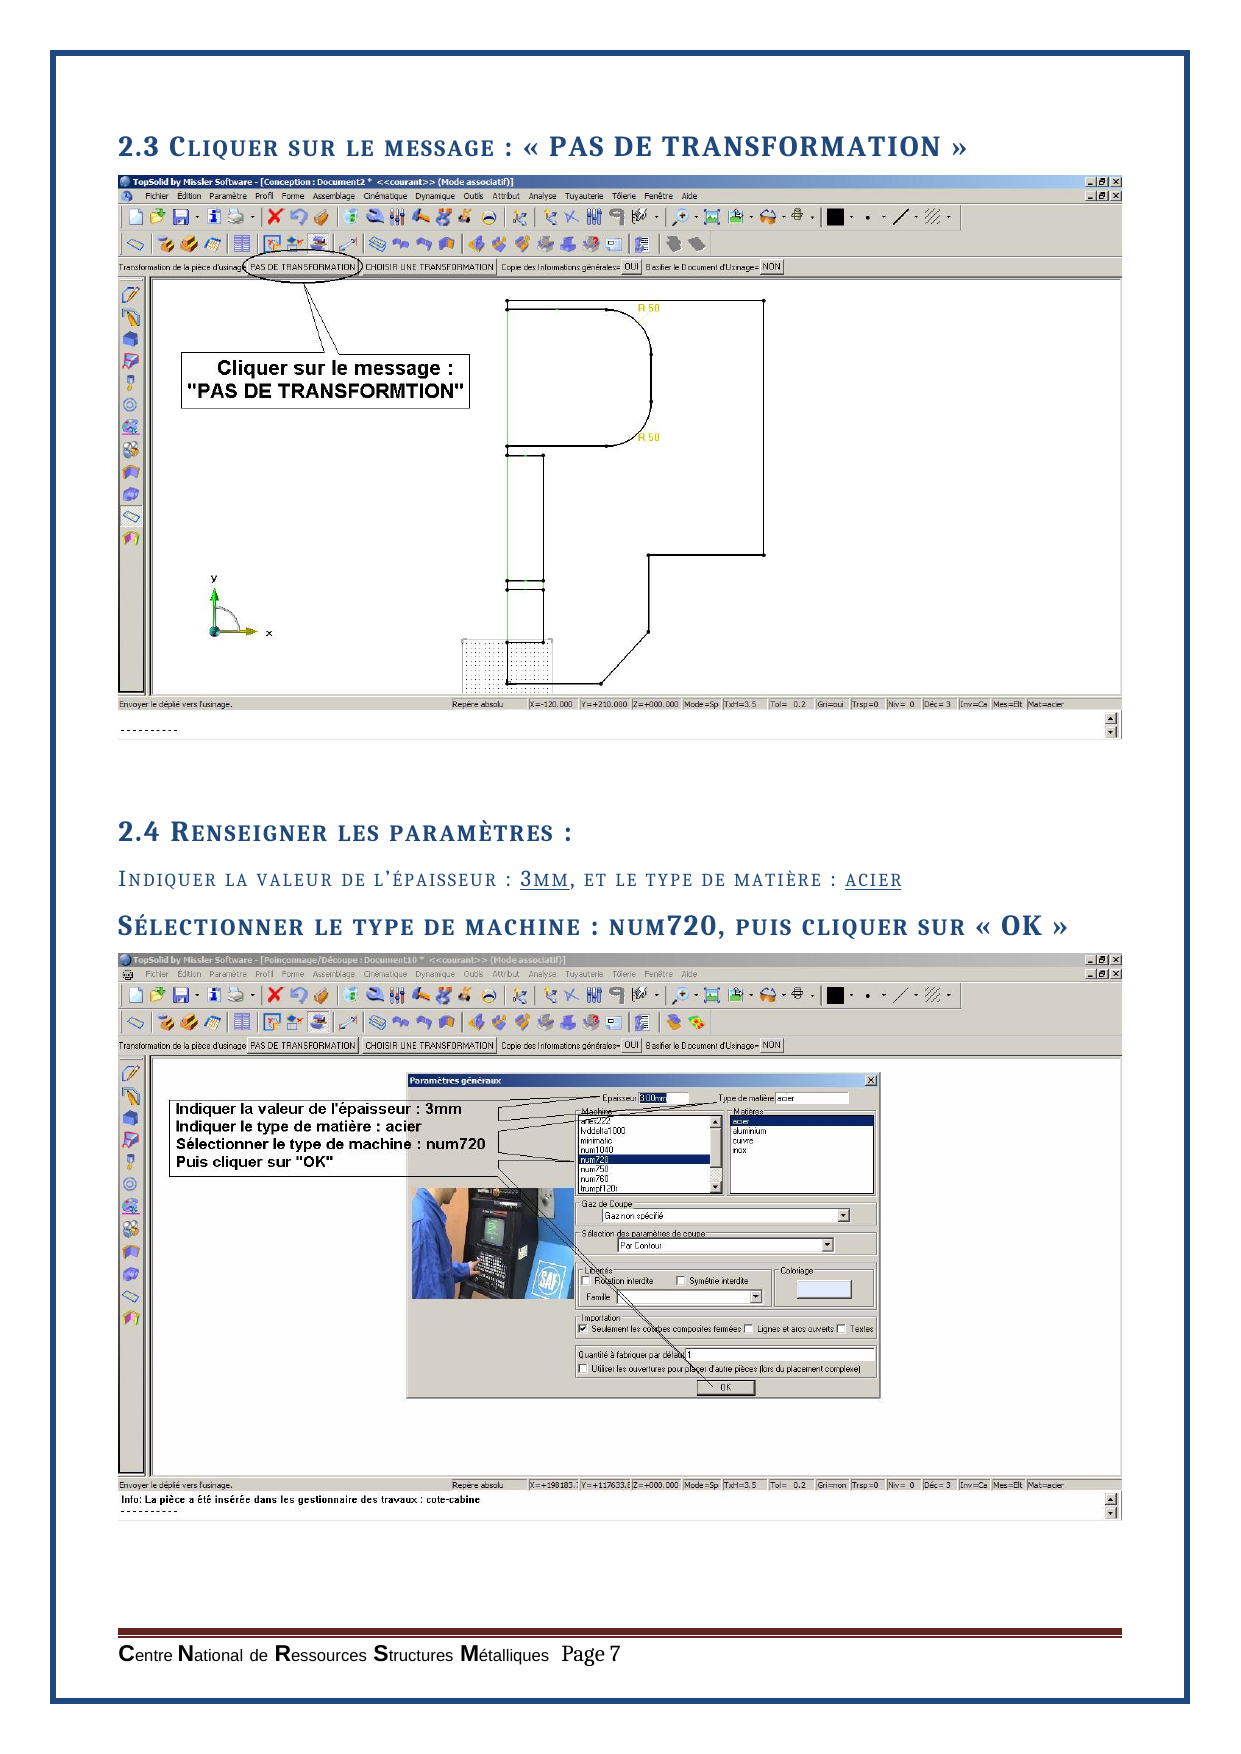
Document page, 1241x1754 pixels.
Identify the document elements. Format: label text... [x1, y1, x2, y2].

picture [118, 953, 1123, 1521]
subtitle Sélectionner le type de machine : num720, puis cliquer sur « OK » [118, 909, 1122, 942]
picture [118, 175, 1123, 740]
subtitle 2.3 Cliquer sur le message : « PAS DE TRANSFORMATION » [118, 131, 1122, 164]
subtitle Indiquer la valeur de l’épaisseur : 3mm, et le type de matière : acier [118, 866, 1122, 892]
subtitle 2.4 Renseigner les paramètres : [118, 815, 1122, 849]
